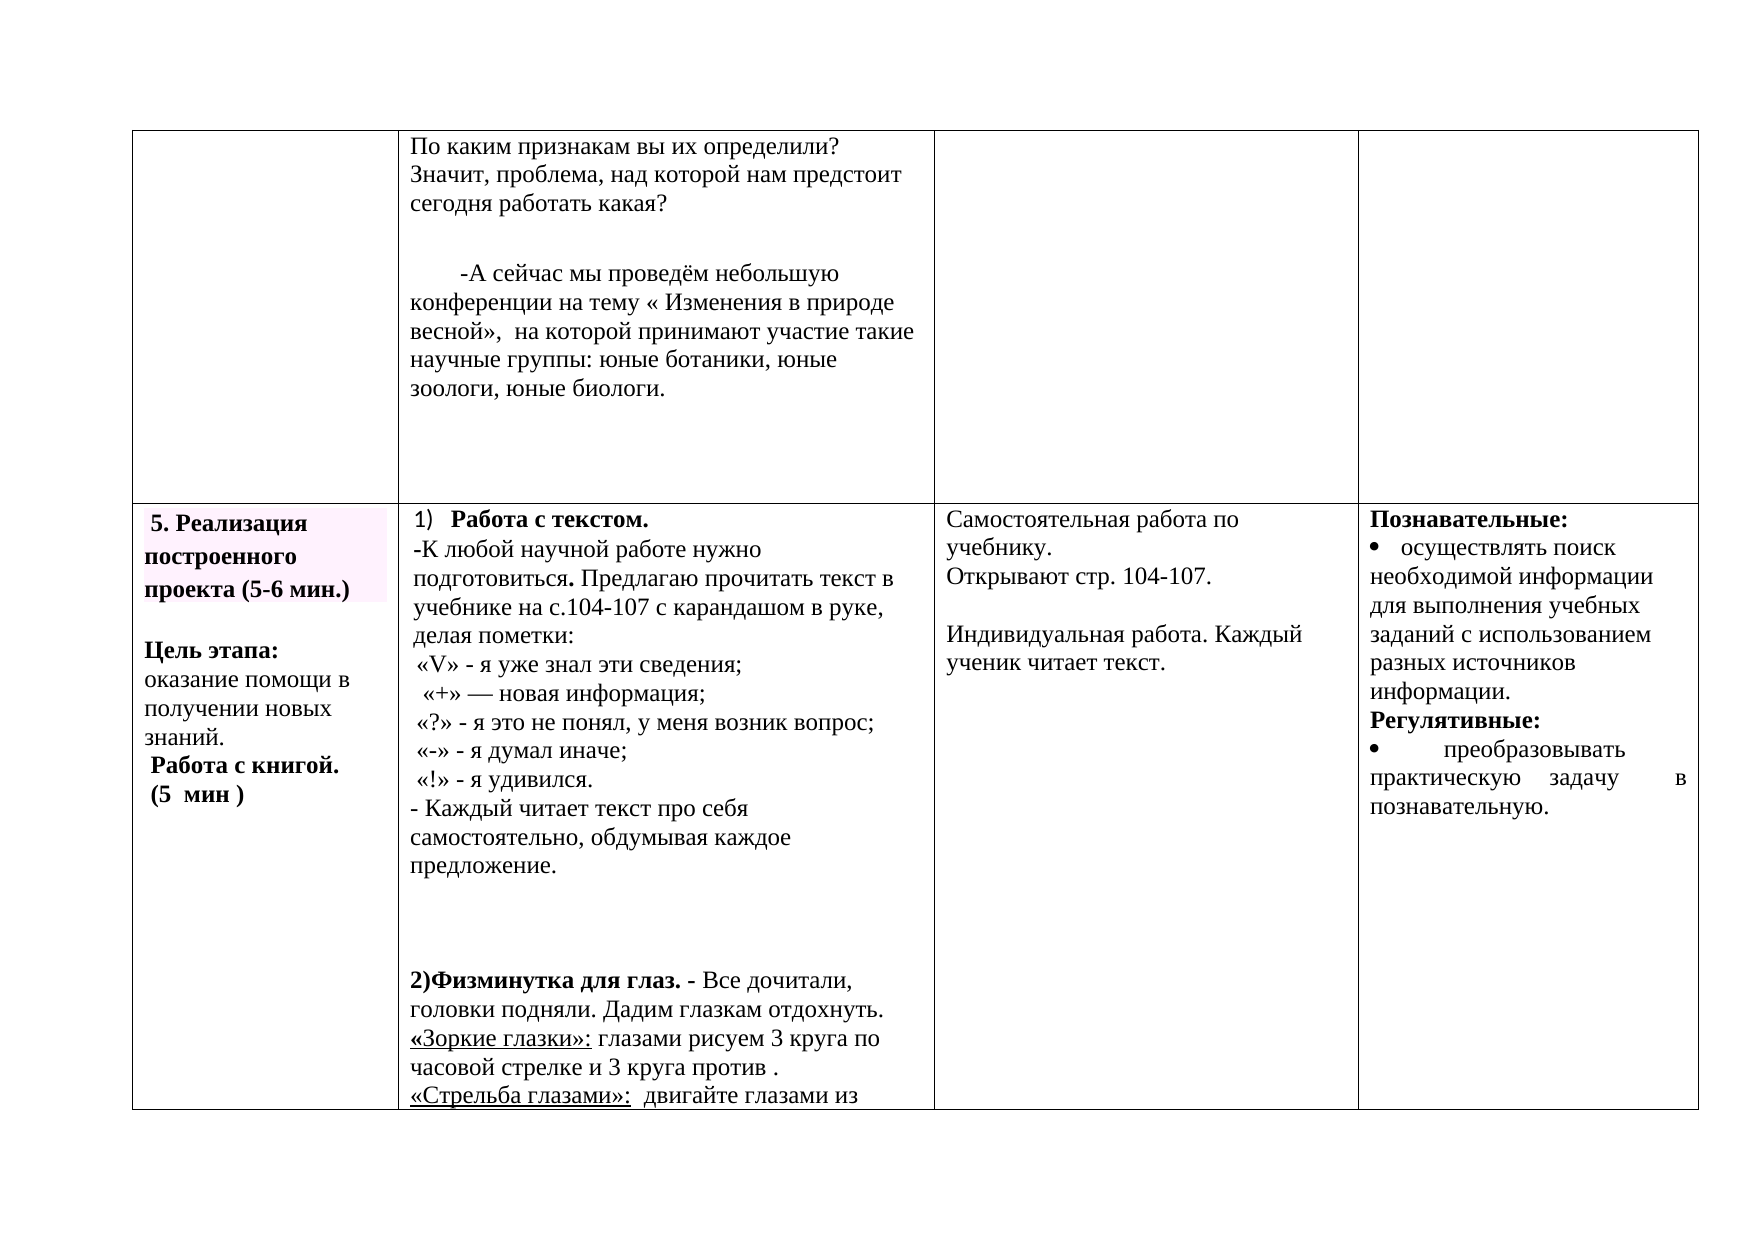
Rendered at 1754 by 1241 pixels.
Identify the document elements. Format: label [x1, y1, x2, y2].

table_cell [935, 131, 1358, 503]
table_cell [399, 131, 934, 503]
table_cell [399, 504, 934, 1109]
table_cell [133, 504, 398, 1109]
table_cell [935, 504, 1358, 1109]
table_cell [1359, 131, 1698, 503]
table_cell [1359, 504, 1698, 1109]
table_cell [133, 131, 398, 503]
